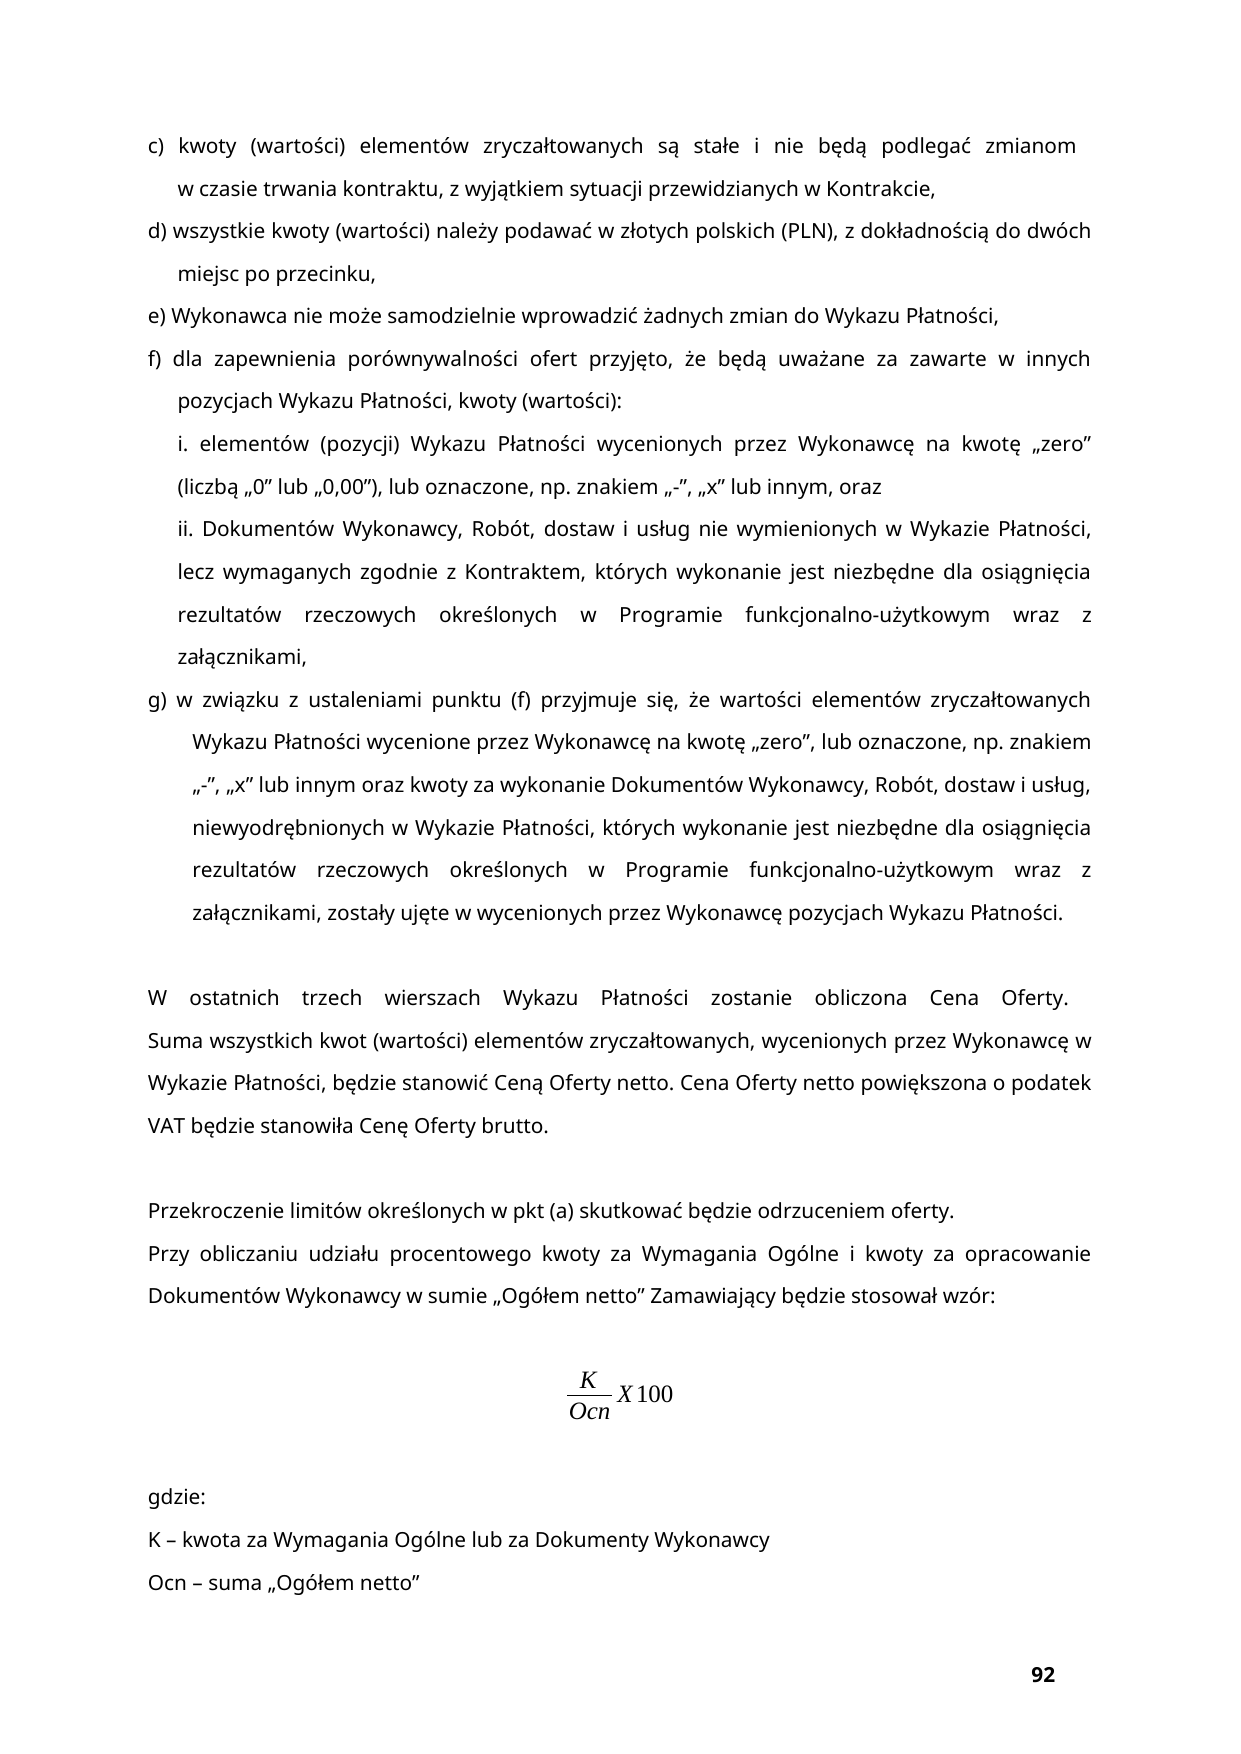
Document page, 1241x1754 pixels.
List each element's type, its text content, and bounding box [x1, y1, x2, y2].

text K – kwota za Wymagania Ogólne lub za Dokumenty Wykonawcy [148, 1525, 1092, 1553]
text Ocn – suma „Ogółem netto” [148, 1568, 1092, 1596]
text W ostatnich trzech wierszach Wykazu Płatności zostanie obliczona Cena Oferty. Suma wszystkich kwot (wartości) elementów zryczałtowanych, wycenionych przez Wykonawcę w Wykazie Płatności, będzie stanowić Ceną Oferty netto. Cena Oferty netto powiększona o podatek VAT będzie stanowiła Cenę Oferty brutto. [148, 983, 1092, 1139]
text ii. Dokumentów Wykonawcy, Robót, dostaw i usług nie wymienionych w Wykazie Płatności, lecz wymaganych zgodnie z Kontraktem, których wykonanie jest niezbędne dla osiągnięcia rezultatów rzeczowych określonych w Programie funkcjonalno-użytkowym wraz z załącznikami, [177, 514, 1092, 671]
text d) wszystkie kwoty (wartości) należy podawać w złotych polskich (PLN), z dokładnością do dwóch miejsc po przecinku, [148, 216, 1092, 287]
text gdzie: [148, 1482, 1092, 1511]
text g) w związku z ustaleniami punktu (f) przyjmuje się, że wartości elementów zryczałtowanych Wykazu Płatności wycenione przez Wykonawcę na kwotę „zero”, lub oznaczone, np. znakiem „-”, „x” lub innym oraz kwoty za wykonanie Dokumentów Wykonawcy, Robót, dostaw i usług, niewyodrębnionych w Wykazie Płatności, których wykonanie jest niezbędne dla osiągnięcia rezultatów rzeczowych określonych w Programie funkcjonalno-użytkowym wraz z załącznikami, zostały ujęte w wycenionych przez Wykonawcę pozycjach Wykazu Płatności. [148, 685, 1092, 926]
text e) Wykonawca nie może samodzielnie wprowadzić żadnych zmian do Wykazu Płatności, [148, 301, 1092, 330]
text f) dla zapewnienia porównywalności ofert przyjęto, że będą uważane za zawarte w innych pozycjach Wykazu Płatności, kwoty (wartości): [148, 344, 1092, 415]
text i. elementów (pozycji) Wykazu Płatności wycenionych przez Wykonawcę na kwotę „zero” (liczbą „0” lub „0,00”), lub oznaczone, np. znakiem „-”, „x” lub innym, oraz [177, 429, 1092, 500]
text Przy obliczaniu udziału procentowego kwoty za Wymagania Ogólne i kwoty za opracowanie Dokumentów Wykonawcy w sumie „Ogółem netto” Zamawiający będzie stosował wzór: [148, 1239, 1092, 1310]
text Przekroczenie limitów określonych w pkt (a) skutkować będzie odrzuceniem oferty. [148, 1196, 1092, 1224]
text c) kwoty (wartości) elementów zryczałtowanych są stałe i nie będą podlegać zmianom w czasie trwania kontraktu, z wyjątkiem sytuacji przewidzianych w Kontrakcie, [148, 131, 1092, 202]
